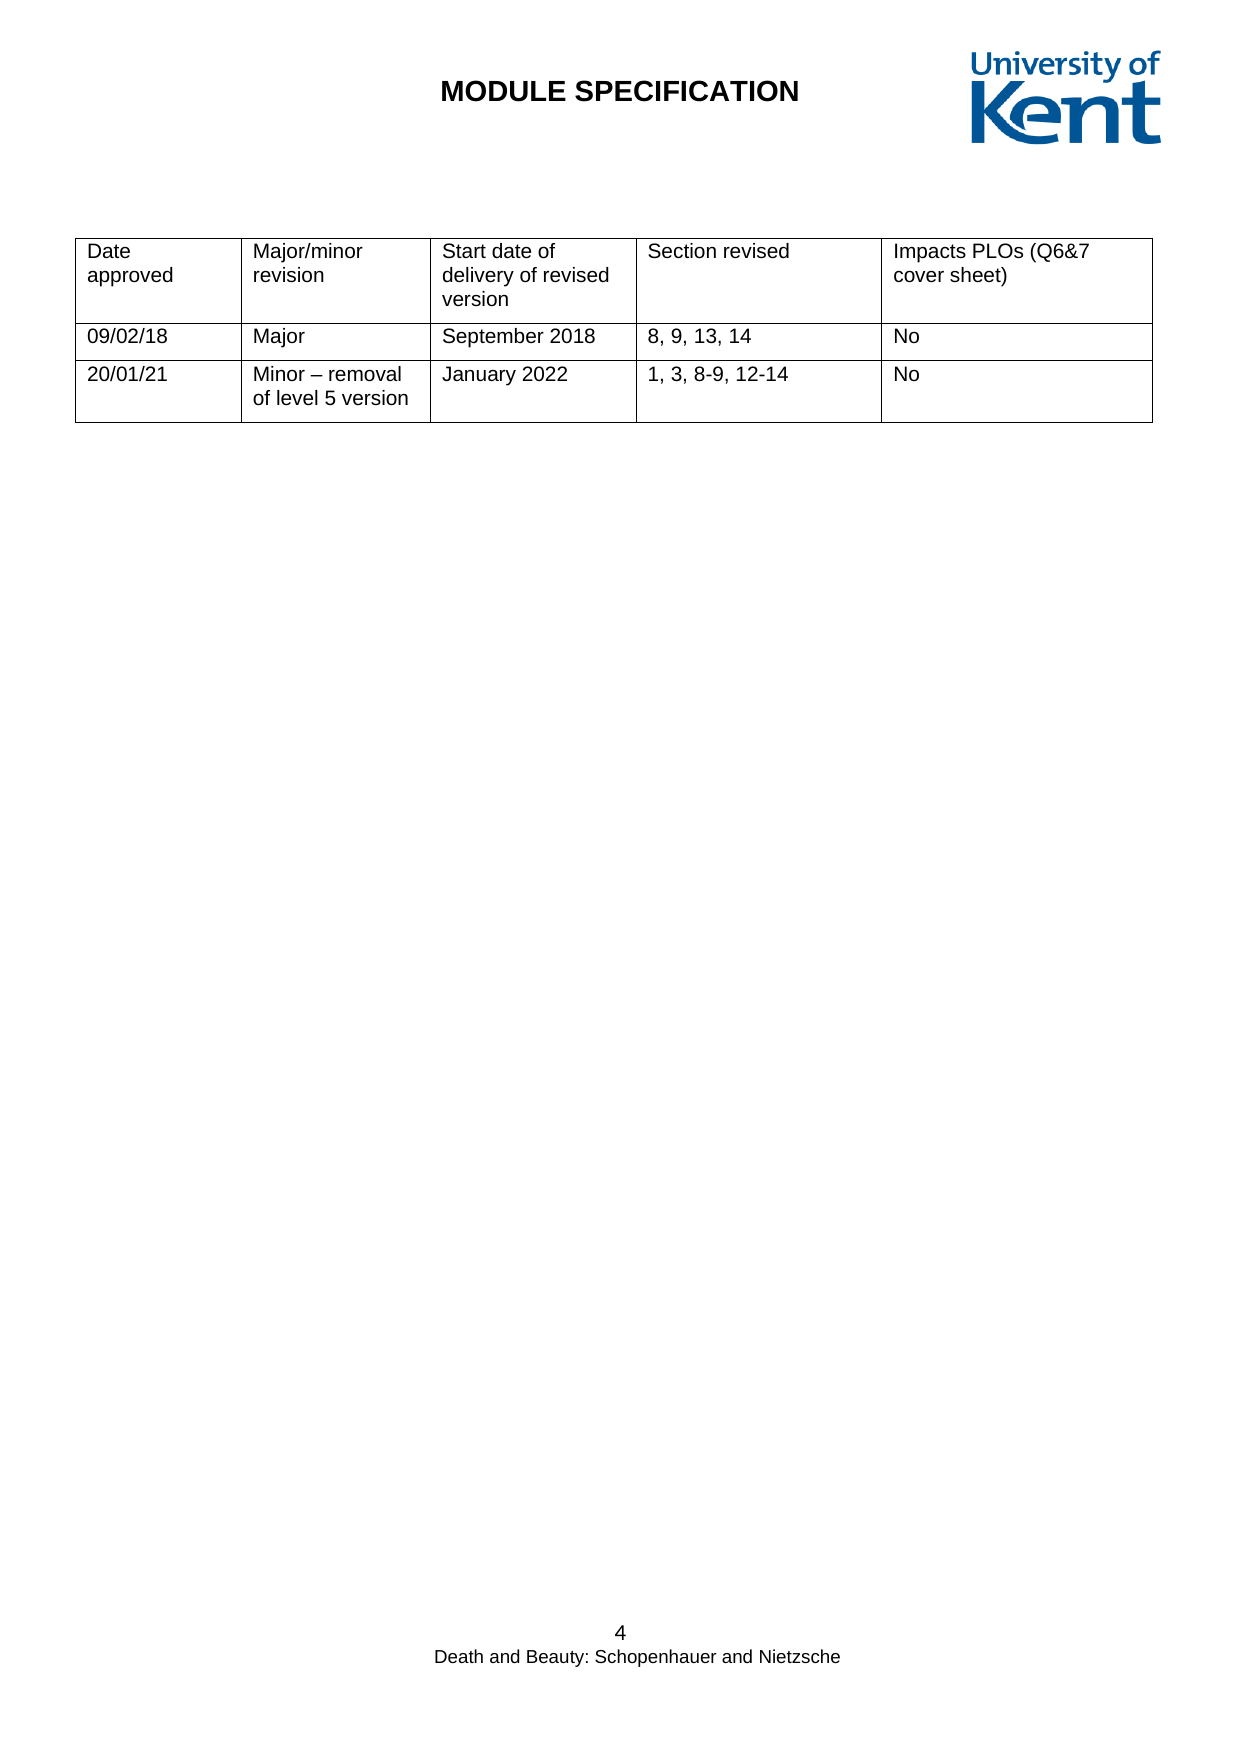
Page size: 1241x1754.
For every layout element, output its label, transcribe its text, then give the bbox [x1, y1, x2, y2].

table_cell 8, 9, 13, 14 [637, 324, 881, 360]
table_header Major/minor revision [242, 239, 430, 323]
table_cell 20/01/21 [76, 361, 241, 422]
table_header Date approved [76, 239, 241, 323]
table_cell 09/02/18 [76, 324, 241, 360]
table_cell 1, 3, 8-9, 12-14 [637, 361, 881, 422]
picture [970, 48, 1163, 145]
table_cell No [882, 361, 1152, 422]
table_header Start date of delivery of revised version [431, 239, 636, 323]
table_cell Major [242, 324, 430, 360]
table_cell Minor – removal of level 5 version [242, 361, 430, 422]
table_cell January 2022 [431, 361, 636, 422]
table_header Section revised [637, 239, 881, 323]
table_cell No [882, 324, 1152, 360]
table_header Impacts PLOs (Q6&7 cover sheet) [882, 239, 1152, 323]
table_cell September 2018 [431, 324, 636, 360]
